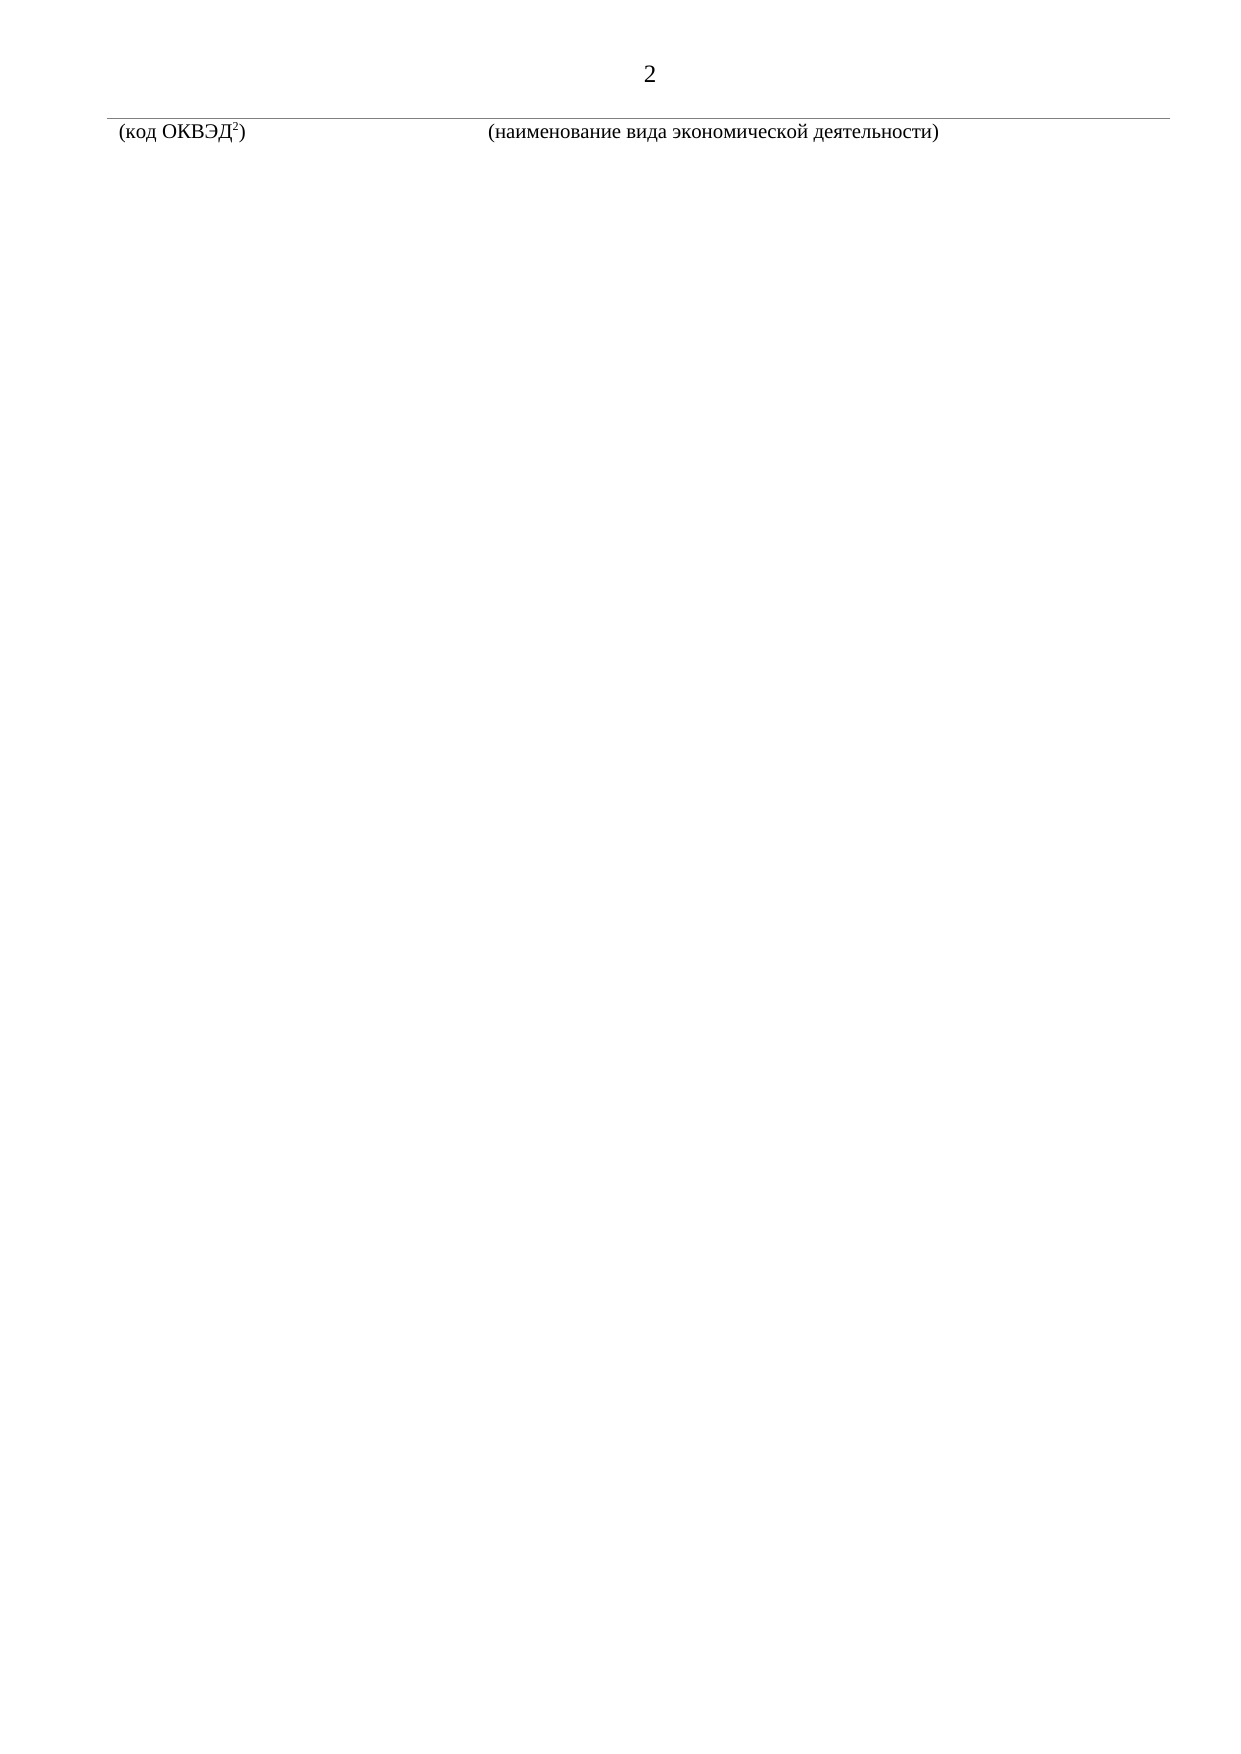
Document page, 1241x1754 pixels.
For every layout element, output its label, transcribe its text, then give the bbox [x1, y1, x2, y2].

table_cell (код ОКВЭД) [107, 119, 257, 143]
table_cell (наименование вида экономической деятельности) [257, 119, 1170, 143]
